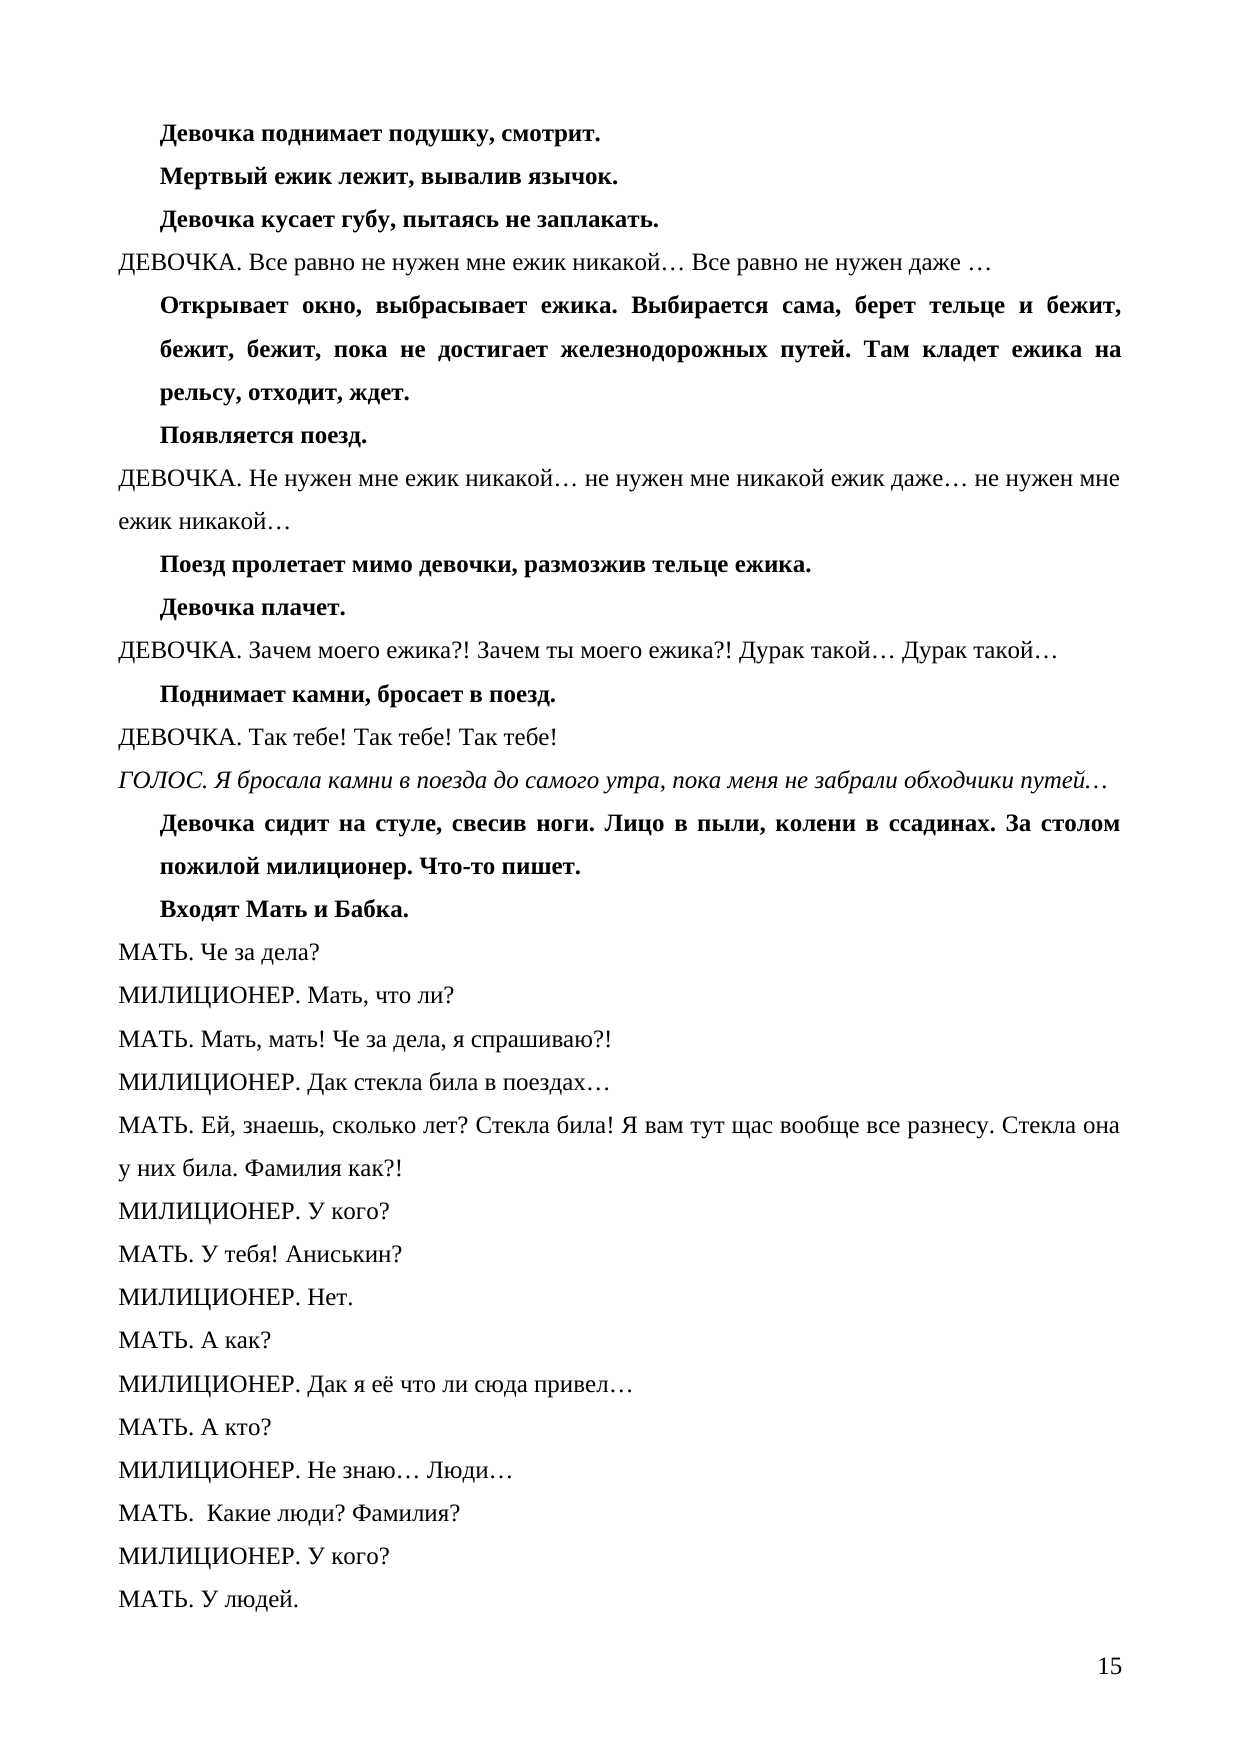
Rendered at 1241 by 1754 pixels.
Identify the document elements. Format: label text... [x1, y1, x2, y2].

text МАТЬ. А кто? [118, 1412, 1122, 1441]
text ДЕВОЧКА. Зачем моего ежика?! Зачем ты моего ежика?! Дурак такой… Дурак такой… [118, 636, 1122, 664]
text Поднимает камни, бросает в поезд. [159, 679, 1122, 707]
text ГОЛОС. Я бросала камни в поезда до самого утра, пока меня не забрали обходчики путей… [118, 765, 1122, 794]
text Девочка кусает губу, пытаясь не заплакать. [159, 204, 1122, 233]
text МИЛИЦИОНЕР. Мать, что ли? [118, 981, 1122, 1009]
text ДЕВОЧКА. Все равно не нужен мне ежик никакой… Все равно не нужен даже … [118, 247, 1122, 276]
text Входят Мать и Бабка. [159, 894, 1122, 923]
text ДЕВОЧКА. Так тебе! Так тебе! Так тебе! [118, 722, 1122, 751]
text МАТЬ. У людей. [118, 1584, 1122, 1613]
text Девочка плачет. [159, 592, 1122, 621]
text МИЛИЦИОНЕР. Дак я её что ли сюда привел… [118, 1369, 1122, 1397]
text МИЛИЦИОНЕР. Дак стекла била в поездах… [118, 1067, 1122, 1096]
text Открывает окно, выбрасывает ежика. Выбирается сама, берет тельце и бежит, бежит, бежит, пока не достигает железнодорожных путей. Там кладет ежика на рельсу, отходит, ждет. [159, 291, 1122, 406]
text МАТЬ. Ей, знаешь, сколько лет? Стекла била! Я вам тут щас вообще все разнесу. Стекла она у них била. Фамилия как?! [118, 1110, 1122, 1182]
text МИЛИЦИОНЕР. У кого? [118, 1541, 1122, 1570]
text Мертвый ежик лежит, вывалив язычок. [159, 161, 1122, 190]
text Появляется поезд. [159, 420, 1122, 449]
text Девочка сидит на стуле, свесив ноги. Лицо в пыли, колени в ссадинах. За столом пожилой милиционер. Что-то пишет. [159, 808, 1122, 880]
text Девочка поднимает подушку, смотрит. [159, 118, 1122, 147]
text ДЕВОЧКА. Не нужен мне ежик никакой… не нужен мне никакой ежик даже… не нужен мне ежик никакой… [118, 463, 1122, 535]
text МИЛИЦИОНЕР. У кого? [118, 1196, 1122, 1225]
text Поезд пролетает мимо девочки, размозжив тельце ежика. [159, 549, 1122, 578]
text МИЛИЦИОНЕР. Не знаю… Люди… [118, 1455, 1122, 1484]
text МАТЬ. Какие люди? Фамилия? [118, 1498, 1122, 1527]
text МАТЬ. Че за дела? [118, 937, 1122, 966]
text МАТЬ. Мать, мать! Че за дела, я спрашиваю?! [118, 1024, 1122, 1052]
text МАТЬ. А как? [118, 1326, 1122, 1354]
text МИЛИЦИОНЕР. Нет. [118, 1282, 1122, 1311]
text МАТЬ. У тебя! Аниськин? [118, 1239, 1122, 1268]
